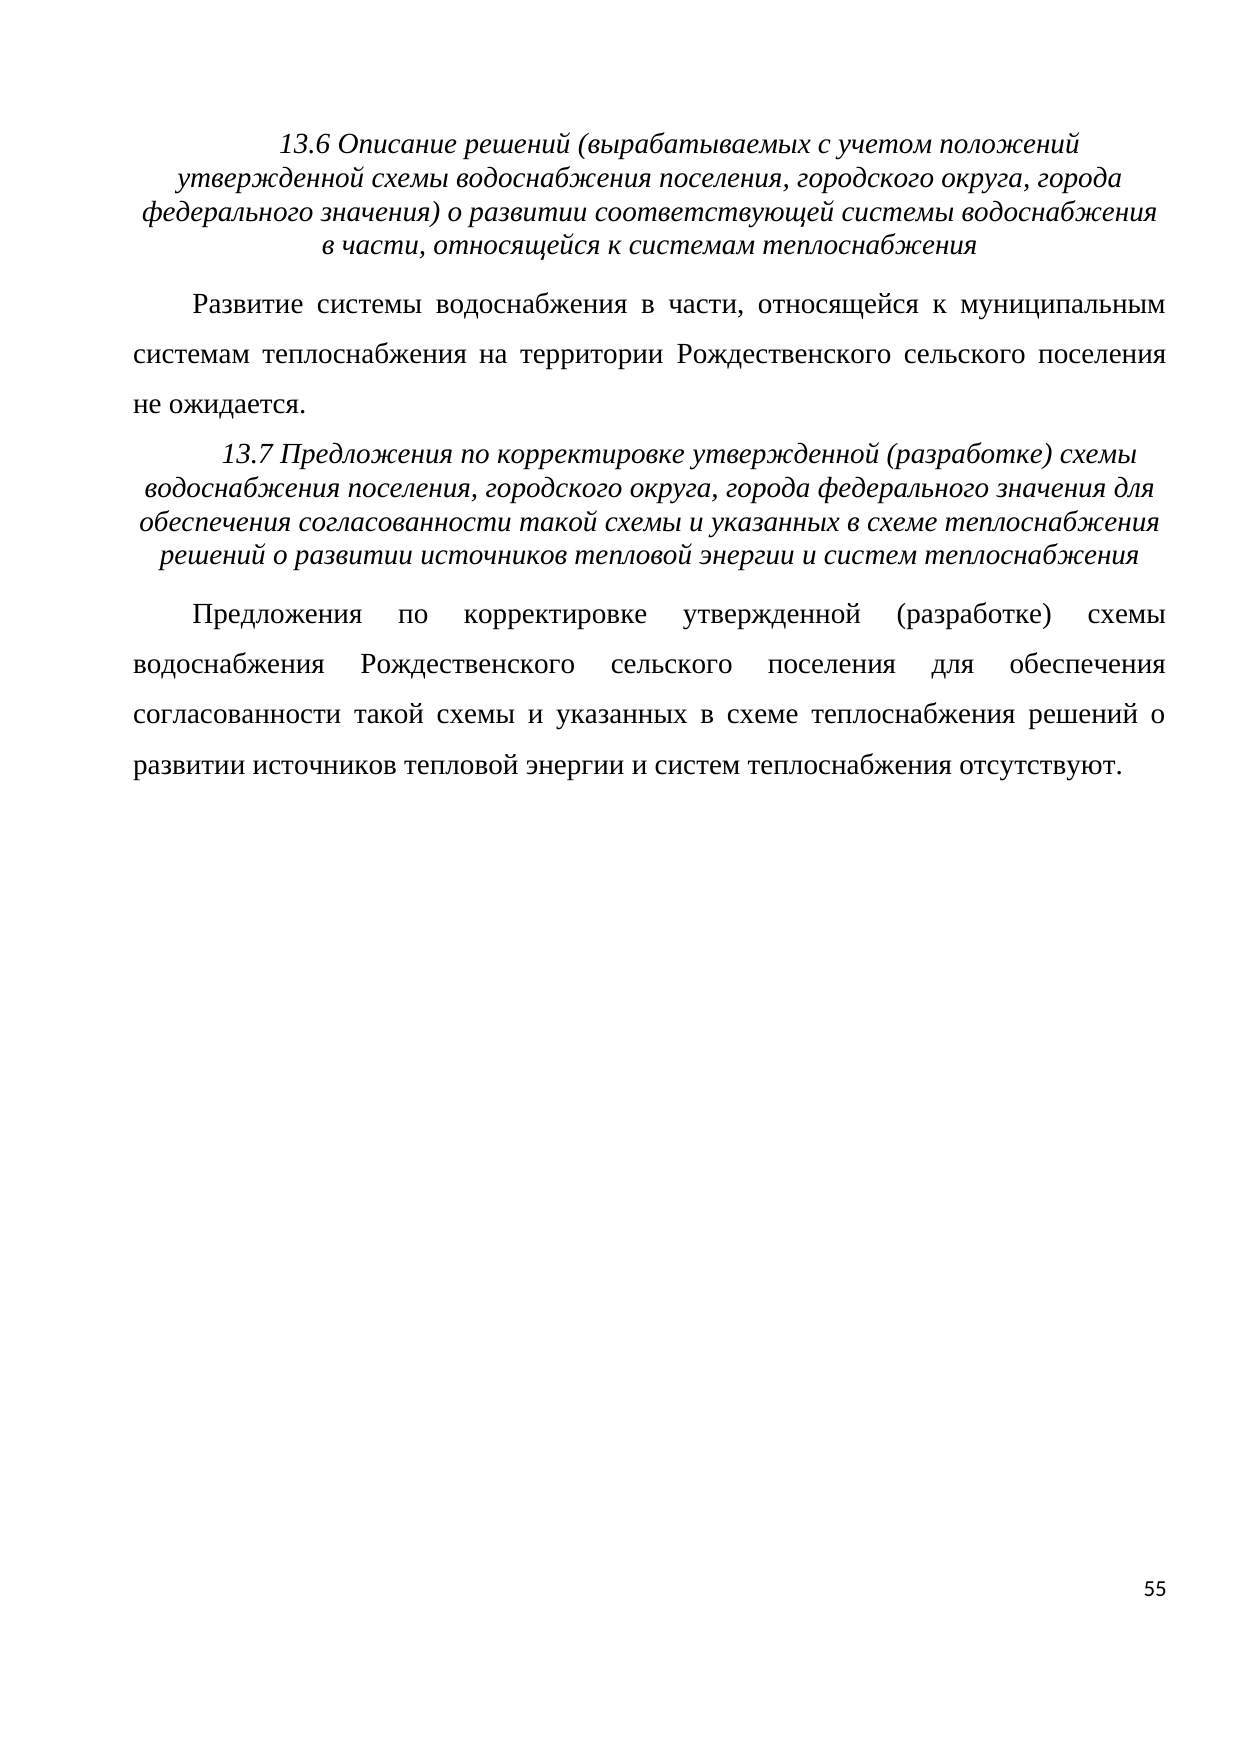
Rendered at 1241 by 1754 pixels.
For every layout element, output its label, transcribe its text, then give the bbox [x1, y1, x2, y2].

text 13.6 Описание решений (вырабатываемых с учетом положений утвержденной схемы водоснабжения поселения, городского округа, города федерального значения) о развитии соответствующей системы водоснабжения в части, относящейся к системам теплоснабжения [133, 127, 1166, 261]
text Предложения по корректировке утвержденной (разработке) схемы водоснабжения Рождественского сельского поселения для обеспечения согласованности такой схемы и указанных в схеме теплоснабжения решений о развитии источников тепловой энергии и систем теплоснабжения отсутствуют. [133, 596, 1166, 780]
text 13.7 Предложения по корректировке утвержденной (разработке) схемы водоснабжения поселения, городского округа, города федерального значения для обеспечения согласованности такой схемы и указанных в схеме теплоснабжения решений о развитии источников тепловой энергии и систем теплоснабжения [133, 437, 1166, 571]
text Развитие системы водоснабжения в части, относящейся к муниципальным системам теплоснабжения на территории Рождественского сельского поселения не ожидается. [133, 286, 1166, 420]
